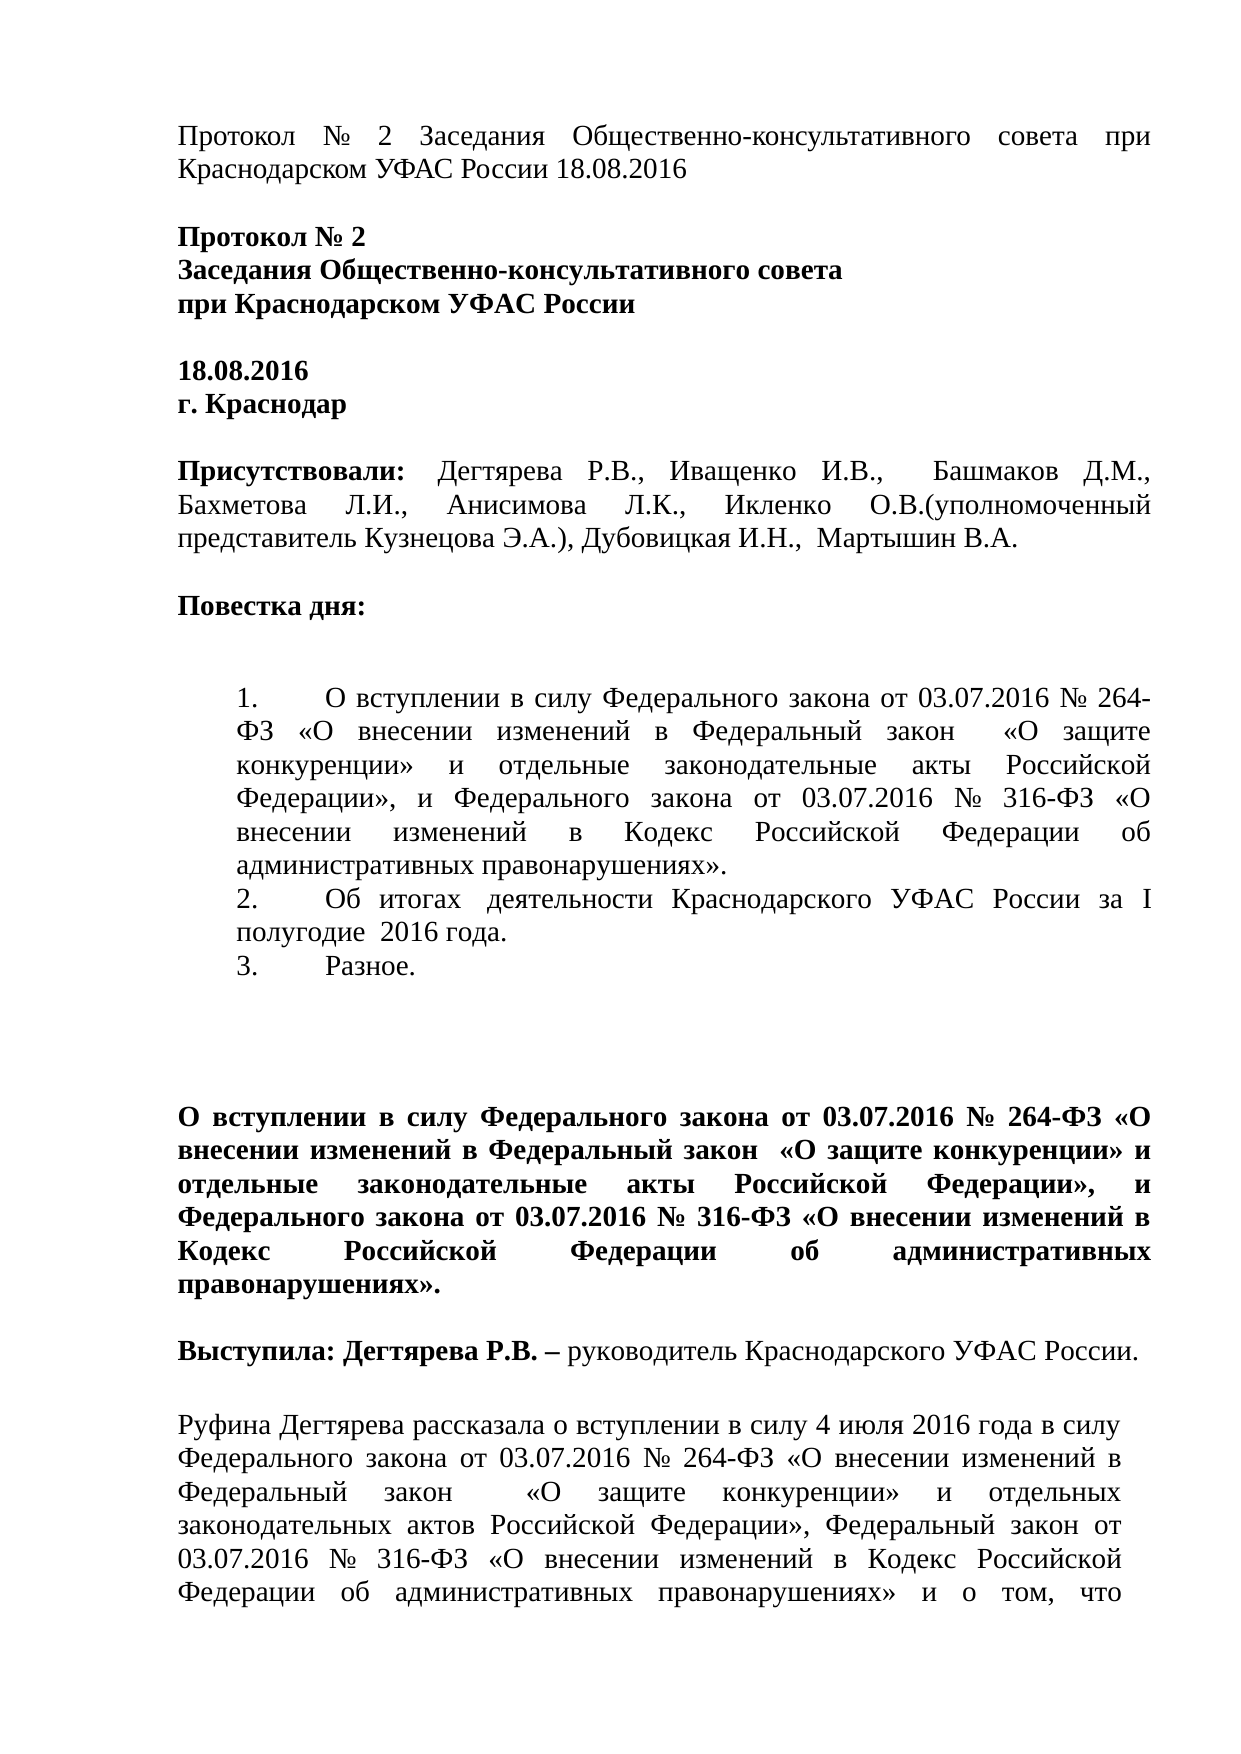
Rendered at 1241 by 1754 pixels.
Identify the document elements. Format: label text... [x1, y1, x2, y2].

list О вступлении в силу Федерального закона от 03.07.2016 № 264-ФЗ «О внесении изменений в Федеральный закон «О защите конкуренции» и отдельные законодательные акты Российской Федерации», и Федерального закона от 03.07.2016 № 316-ФЗ «О внесении изменений в Кодекс Российской Федерации об административных правонарушениях». [236, 680, 1152, 881]
text Протокол № 2 [177, 219, 1152, 252]
text Присутствовали: Дегтярева Р.В., Иващенко И.В., Башмаков Д.М., Бахметова Л.И., Анисимова Л.К., Икленко О.В.(уполномоченный представитель Кузнецова Э.А.), Дубовицкая И.Н., Мартышин В.А. [177, 453, 1152, 554]
list Разное. [236, 948, 1152, 982]
text Повестка дня: [177, 588, 1152, 621]
text О вступлении в силу Федерального закона от 03.07.2016 № 264-ФЗ «О внесении изменений в Федеральный закон «О защите конкуренции» и отдельные законодательные акты Российской Федерации», и Федерального закона от 03.07.2016 № 316-ФЗ «О внесении изменений в Кодекс Российской Федерации об административных правонарушениях». [177, 1099, 1152, 1300]
text г. Краснодар [177, 386, 1152, 420]
text 18.08.2016 [177, 353, 1152, 386]
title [177, 1407, 1122, 1608]
text при Краснодарском УФАС России [177, 286, 1152, 319]
text Заседания Общественно-консультативного совета [177, 252, 1152, 286]
text Протокол № 2 Заседания Общественно-консультативного совета при Краснодарском УФАС России 18.08.2016 [177, 118, 1152, 185]
list Об итогах деятельности Краснодарского УФАС России за I полугодие 2016 года. [236, 881, 1152, 948]
text Выступила: Дегтярева Р.В. – руководитель Краснодарского УФАС России. [177, 1333, 1152, 1367]
